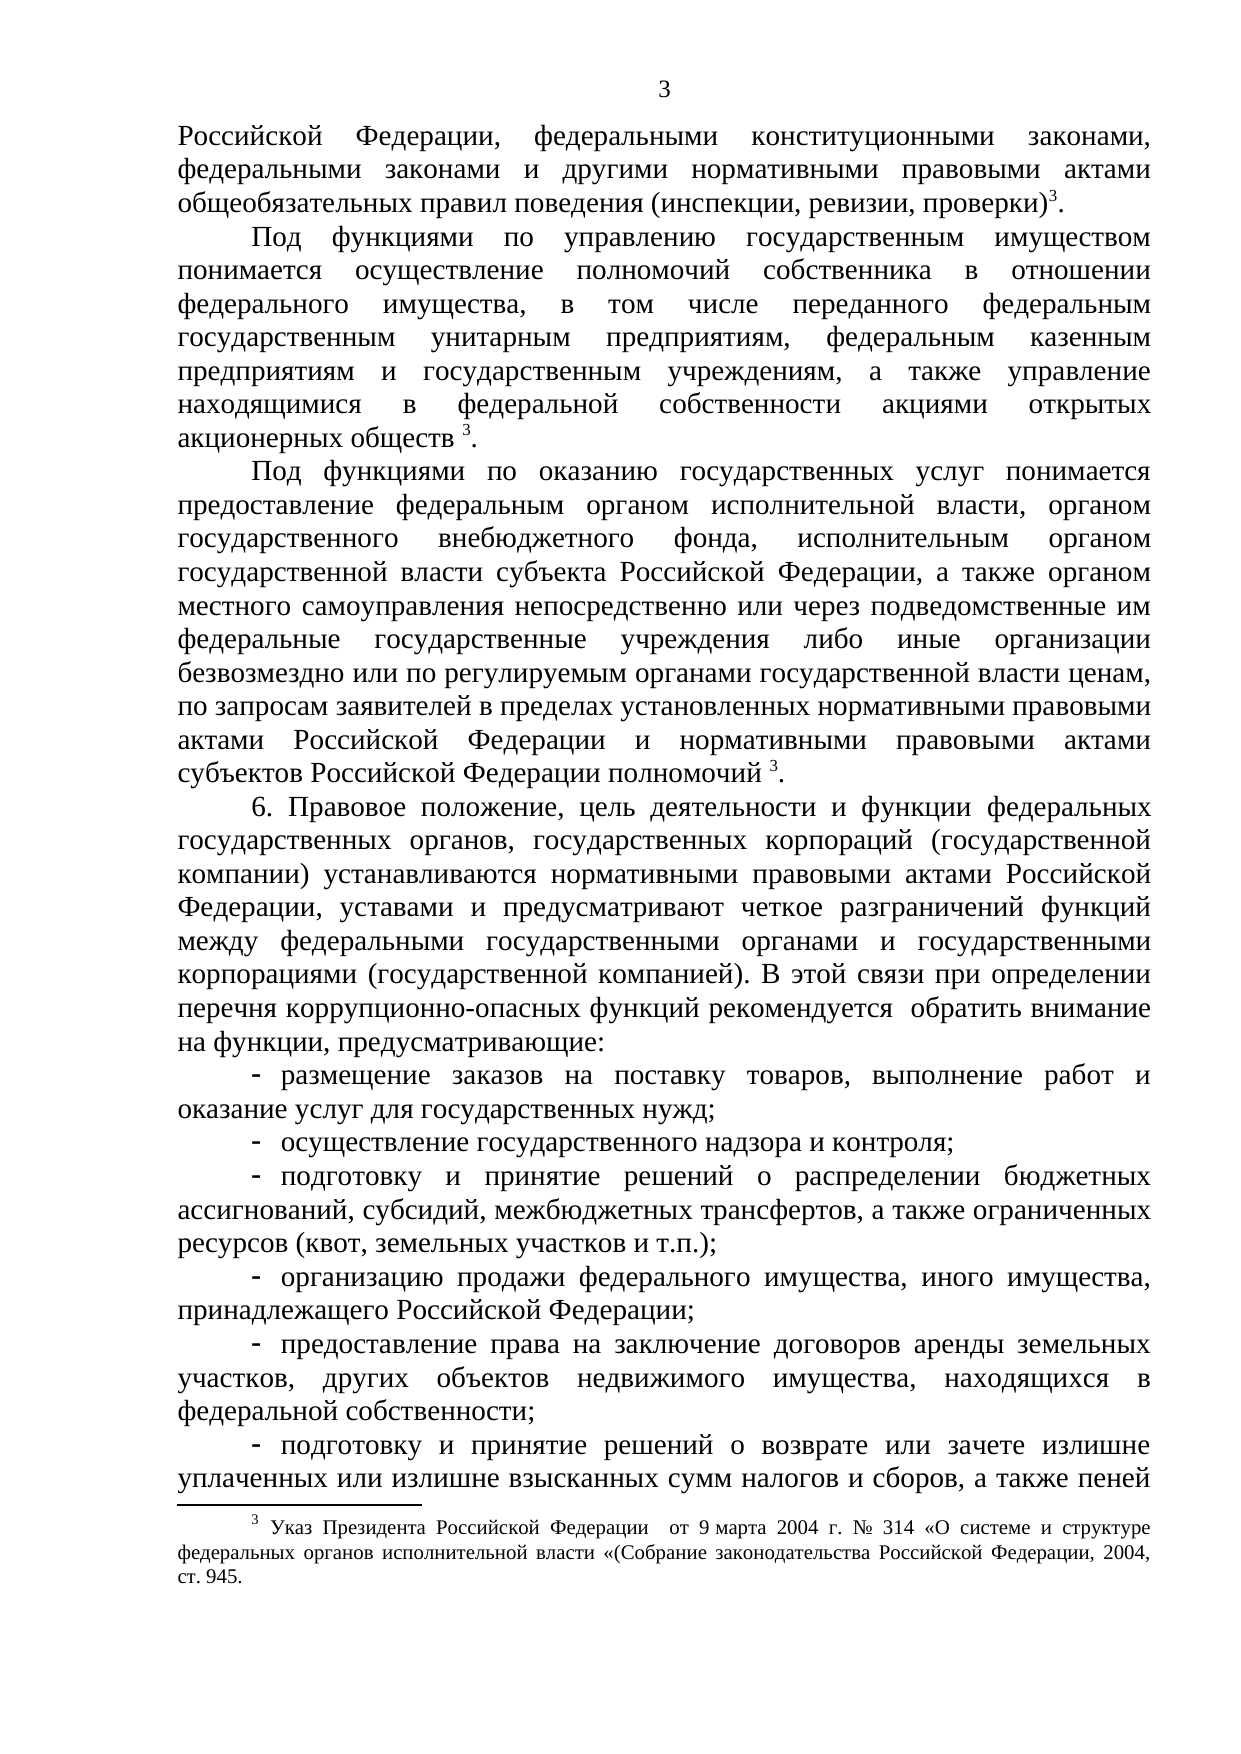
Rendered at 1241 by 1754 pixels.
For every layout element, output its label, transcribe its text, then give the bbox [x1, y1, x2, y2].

list Правовое положение, цель деятельности и функции федеральных государственных органов, государственных корпораций (государственной компании) устанавливаются нормативными правовыми актами Российской Федерации, уставами и предусматривают четкое разграничений функций между федеральными государственными органами и государственными корпорациями (государственной компанией). В этой связи при определении перечня коррупционно-опасных функций рекомендуется обратить внимание на функции, предусматривающие: [177, 789, 1152, 1057]
list организацию продажи федерального имущества, иного имущества, принадлежащего Российской Федерации; [177, 1259, 1152, 1326]
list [177, 1427, 1152, 1494]
list осуществление государственного надзора и контроля; [177, 1124, 1152, 1158]
list предоставление права на заключение договоров аренды земельных участков, других объектов недвижимого имущества, находящихся в федеральной собственности; [177, 1326, 1152, 1427]
text Под функциями по оказанию государственных услуг понимается предоставление федеральным органом исполнительной власти, органом государственного внебюджетного фонда, исполнительным органом государственной власти субъекта Российской Федерации, а также органом местного самоуправления непосредственно или через подведомственные им федеральные государственные учреждения либо иные организации безвозмездно или по регулируемым органами государственной власти ценам, по запросам заявителей в пределах установленных нормативными правовыми актами Российской Федерации и нормативными правовыми актами субъектов Российской Федерации полномочий 3. [177, 453, 1152, 789]
text Под функциями по управлению государственным имуществом понимается осуществление полномочий собственника в отношении федерального имущества, в том числе переданного федеральным государственным унитарным предприятиям, федеральным казенным предприятиям и государственным учреждениям, а также управление находящимися в федеральной собственности акциями открытых акционерных обществ 3. [177, 219, 1152, 453]
list размещение заказов на поставку товаров, выполнение работ и оказание услуг для государственных нужд; [177, 1057, 1152, 1124]
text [177, 118, 1152, 219]
list подготовку и принятие решений о распределении бюджетных ассигнований, субсидий, межбюджетных трансфертов, а также ограниченных ресурсов (квот, земельных участков и т.п.); [177, 1158, 1152, 1259]
